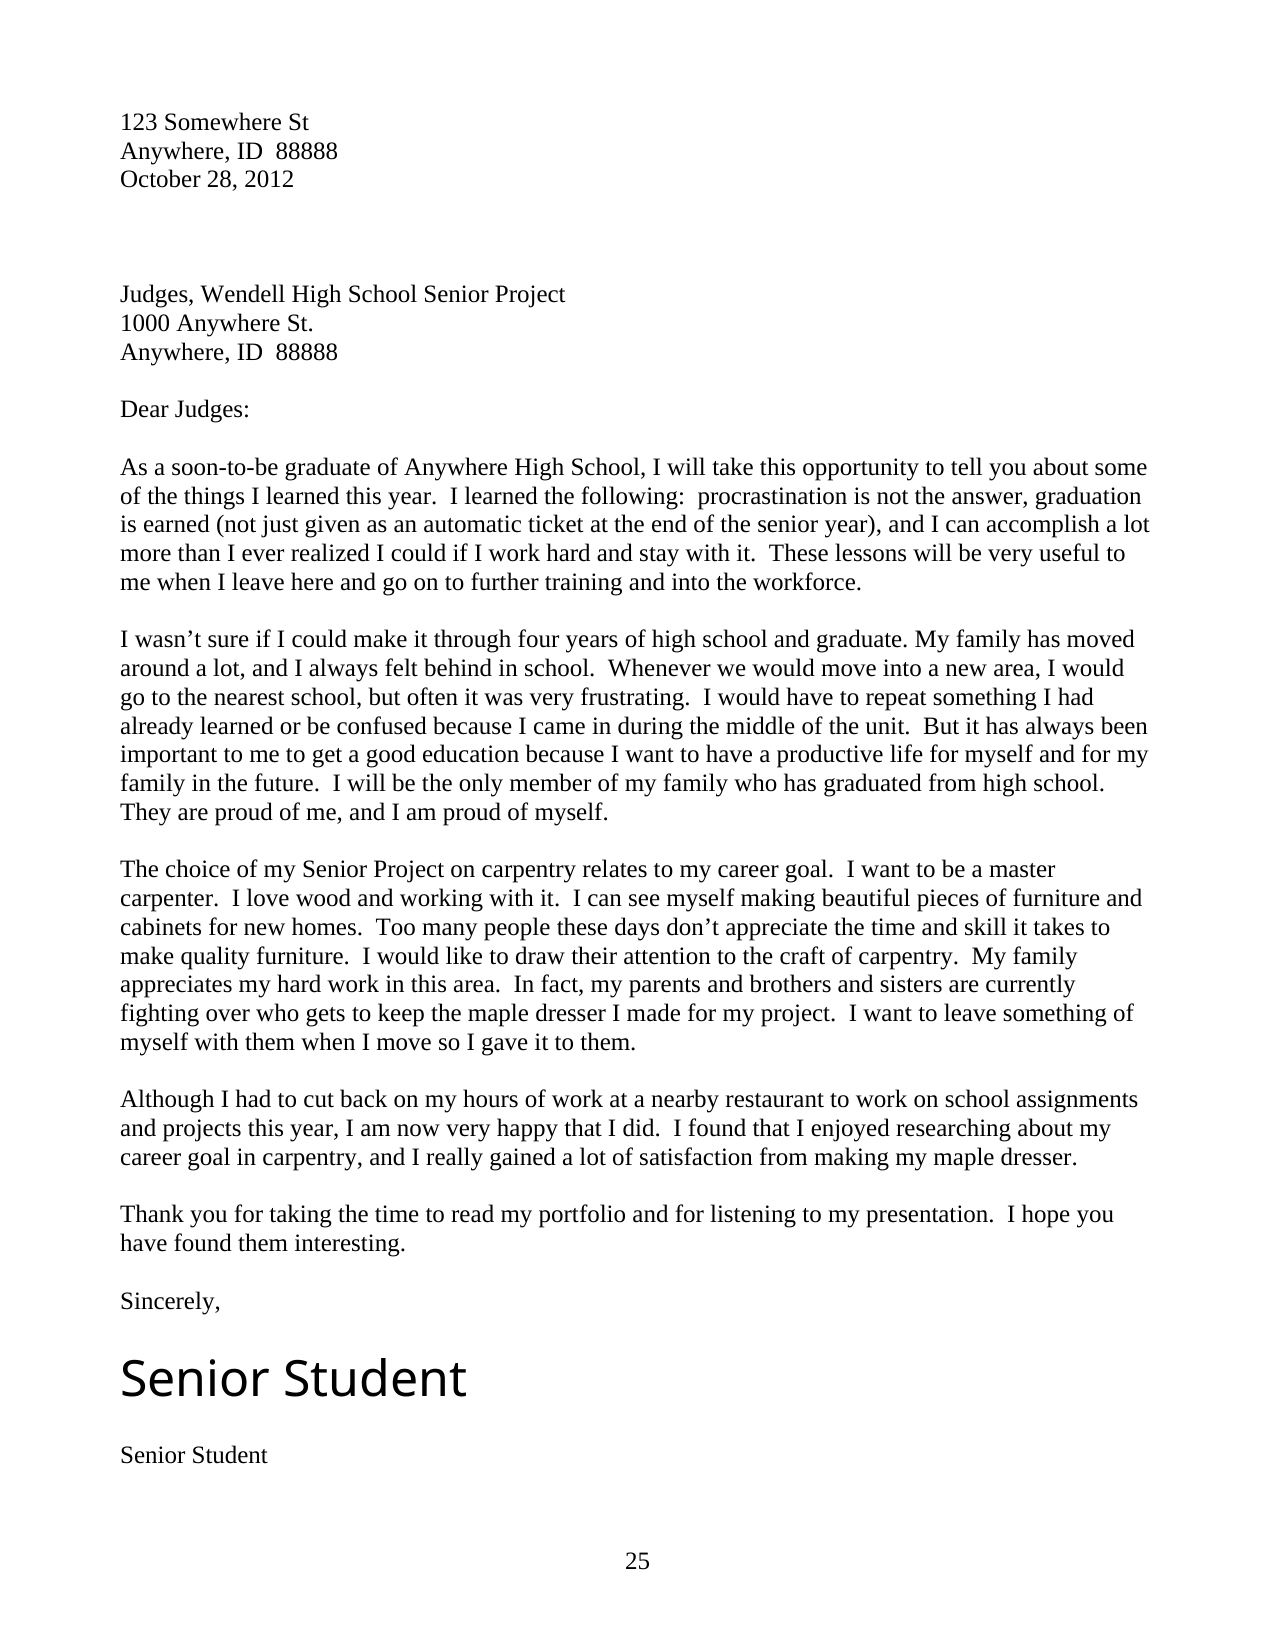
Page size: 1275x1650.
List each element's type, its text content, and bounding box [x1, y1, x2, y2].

text 123 Somewhere St [120, 107, 1155, 136]
text 1000 Anywhere St. [120, 308, 1155, 337]
text Dear Judges: [120, 394, 1155, 423]
text Anywhere, ID 88888 [120, 337, 1155, 366]
text Senior Student [120, 1440, 1155, 1469]
text As a soon-to-be graduate of Anywhere High School, I will take this opportunity to tell you about some of the things I learned this year. I learned the following: procrastination is not the answer, graduation is earned (not just given as an automatic ticket at the end of the senior year), and I can accomplish a lot more than I ever realized I could if I work hard and stay with it. These lessons will be very useful to me when I leave here and go on to further training and into the workforce. [120, 423, 1155, 596]
text The choice of my Senior Project on carpentry relates to my career goal. I want to be a master carpenter. I love wood and working with it. I can see myself making beautiful pieces of furniture and cabinets for new homes. Too many people these days don’t appreciate the time and skill it takes to make quality furniture. I would like to draw their attention to the craft of carpentry. My family appreciates my hard work in this area. In fact, my parents and brothers and sisters are currently fighting over who gets to keep the maple dresser I made for my project. I want to leave something of myself with them when I move so I gave it to them. [120, 854, 1155, 1056]
text October 28, 2012 [120, 164, 1155, 193]
text I wasn’t sure if I could make it through four years of high school and graduate. My family has moved around a lot, and I always felt behind in school. Whenever we would move into a new area, I would go to the nearest school, but often it was very frustrating. I would have to repeat something I had already learned or be confused because I came in during the middle of the unit. But it has always been important to me to get a good education because I want to have a productive life for myself and for my family in the future. I will be the only member of my family who has graduated from high school. They are proud of me, and I am proud of myself. [120, 624, 1155, 826]
text Senior Student [120, 1343, 1155, 1411]
text Although I had to cut back on my hours of work at a nearby restaurant to work on school assignments and projects this year, I am now very happy that I did. I found that I enjoyed researching about my career goal in carpentry, and I really gained a lot of satisfaction from making my maple dresser. [120, 1084, 1155, 1171]
text Thank you for taking the time to read my portfolio and for listening to my presentation. I hope you have found them interesting. [120, 1199, 1155, 1257]
text Anywhere, ID 88888 [120, 136, 1155, 164]
text Sincerely, [120, 1286, 1155, 1314]
text Judges, Wendell High School Senior Project [120, 279, 1155, 308]
